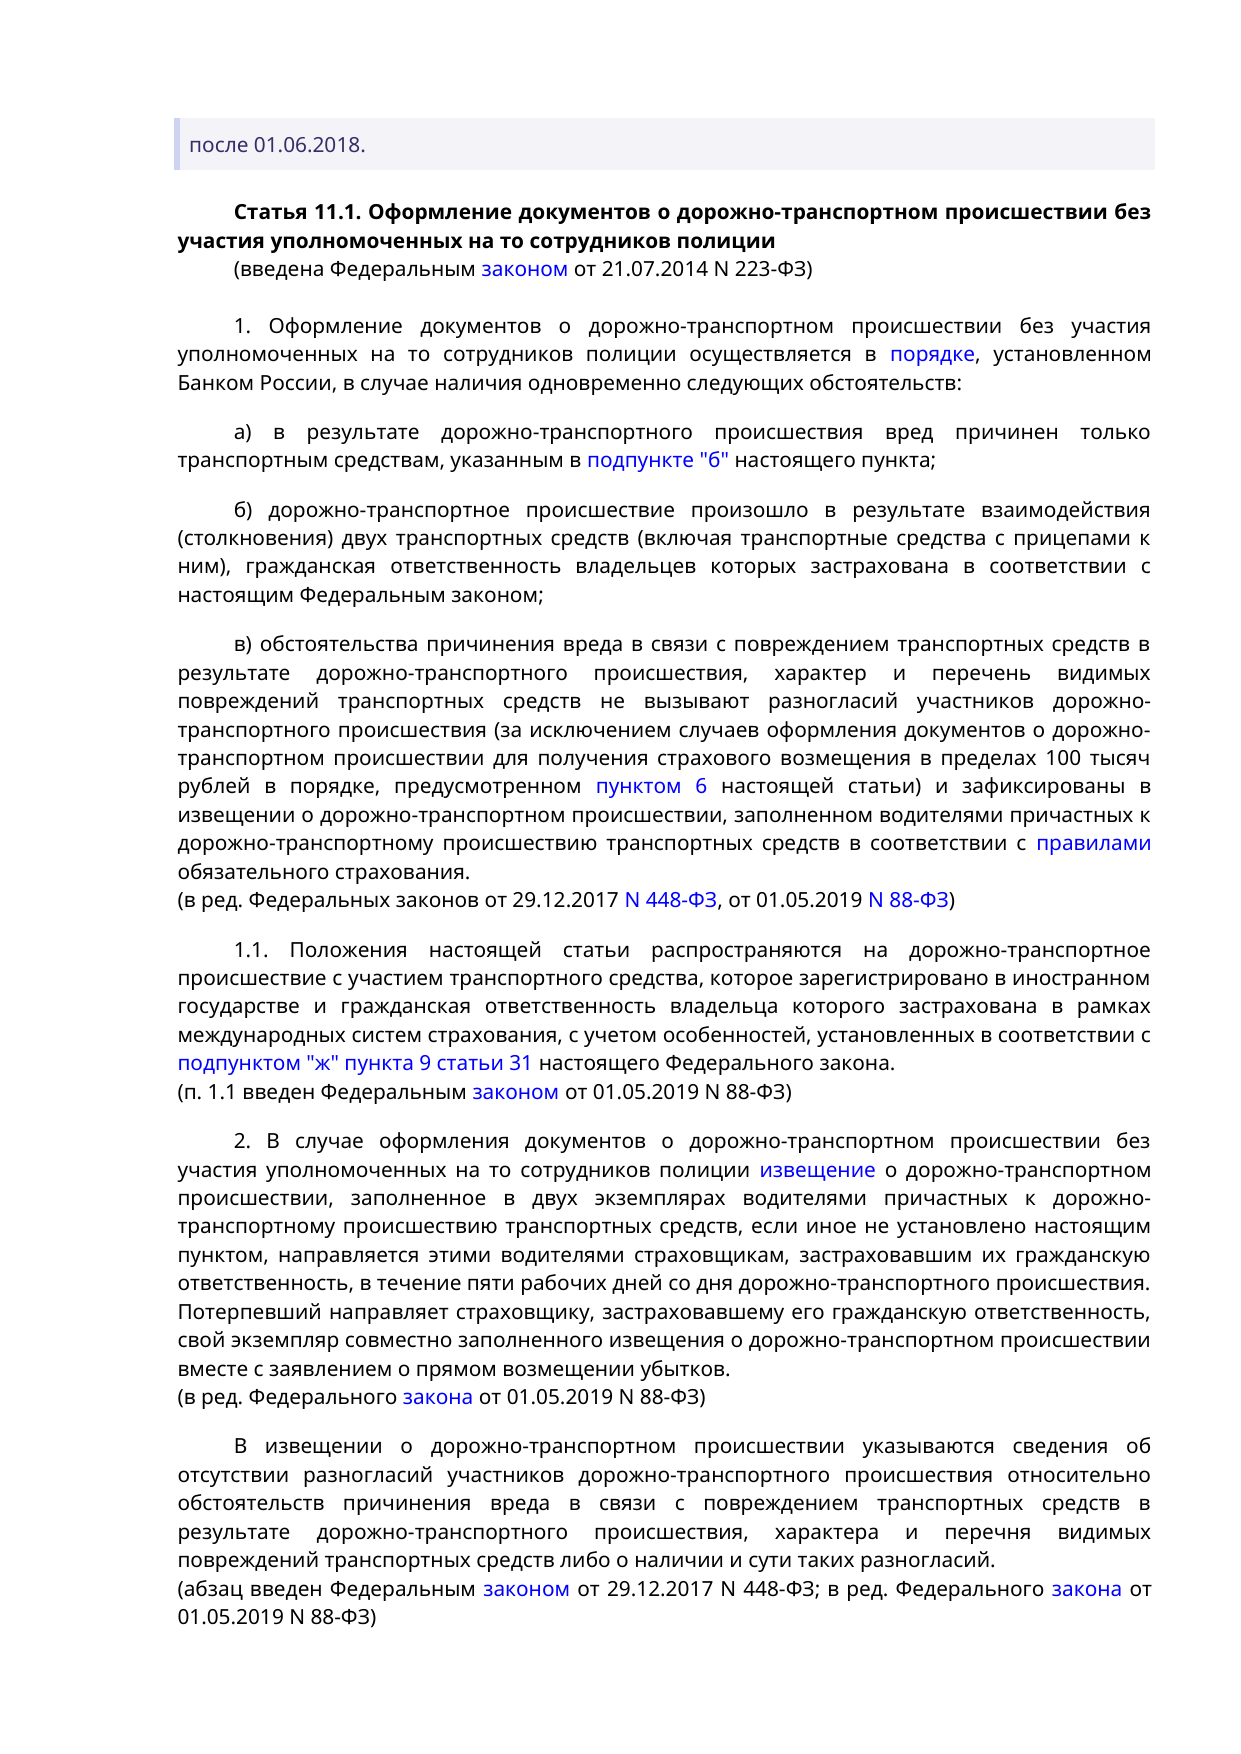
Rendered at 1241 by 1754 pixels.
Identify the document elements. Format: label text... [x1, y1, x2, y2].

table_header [180, 118, 1149, 170]
text 1. Оформление документов о дорожно-транспортном происшествии без участия уполномоченных на то сотрудников полиции осуществляется в порядке, установленном Банком России, в случае наличия одновременно следующих обстоятельств: [177, 311, 1152, 396]
text В извещении о дорожно-транспортном происшествии указываются сведения об отсутствии разногласий участников дорожно-транспортного происшествия относительно обстоятельств причинения вреда в связи с повреждением транспортных средств в результате дорожно-транспортного происшествия, характера и перечня видимых повреждений транспортных средств либо о наличии и сути таких разногласий. [177, 1432, 1152, 1574]
text (введена Федеральным законом от 21.07.2014 N 223-ФЗ) [177, 254, 1152, 283]
text (в ред. Федеральных законов от 29.12.2017 N 448-ФЗ, от 01.05.2019 N 88-ФЗ) [177, 885, 1152, 914]
text в) обстоятельства причинения вреда в связи с повреждением транспортных средств в результате дорожно-транспортного происшествия, характер и перечень видимых повреждений транспортных средств не вызывают разногласий участников дорожно-транспортного происшествия (за исключением случаев оформления документов о дорожно-транспортном происшествии для получения страхового возмещения в пределах 100 тысяч рублей в порядке, предусмотренном пунктом 6 настоящей статьи) и зафиксированы в извещении о дорожно-транспортном происшествии, заполненном водителями причастных к дорожно-транспортному происшествию транспортных средств в соответствии с правилами обязательного страхования. [177, 629, 1152, 885]
text (абзац введен Федеральным законом от 29.12.2017 N 448-ФЗ; в ред. Федерального закона от 01.05.2019 N 88-ФЗ) [177, 1574, 1152, 1631]
text б) дорожно-транспортное происшествие произошло в результате взаимодействия (столкновения) двух транспортных средств (включая транспортные средства с прицепами к ним), гражданская ответственность владельцев которых застрахована в соответствии с настоящим Федеральным законом; [177, 495, 1152, 608]
text 1.1. Положения настоящей статьи распространяются на дорожно-транспортное происшествие с участием транспортного средства, которое зарегистрировано в иностранном государстве и гражданская ответственность владельца которого застрахована в рамках международных систем страхования, с учетом особенностей, установленных в соответствии с подпунктом "ж" пункта 9 статьи 31 настоящего Федерального закона. [177, 935, 1152, 1077]
text (п. 1.1 введен Федеральным законом от 01.05.2019 N 88-ФЗ) [177, 1077, 1152, 1105]
text Статья 11.1. Оформление документов о дорожно-транспортном происшествии без участия уполномоченных на то сотрудников полиции [177, 197, 1152, 254]
text а) в результате дорожно-транспортного происшествия вред причинен только транспортным средствам, указанным в подпункте "б" настоящего пункта; [177, 417, 1152, 474]
text 2. В случае оформления документов о дорожно-транспортном происшествии без участия уполномоченных на то сотрудников полиции извещение о дорожно-транспортном происшествии, заполненное в двух экземплярах водителями причастных к дорожно-транспортному происшествию транспортных средств, если иное не установлено настоящим пунктом, направляется этими водителями страховщикам, застраховавшим их гражданскую ответственность, в течение пяти рабочих дней со дня дорожно-транспортного происшествия. Потерпевший направляет страховщику, застраховавшему его гражданскую ответственность, свой экземпляр совместно заполненного извещения о дорожно-транспортном происшествии вместе с заявлением о прямом возмещении убытков. [177, 1126, 1152, 1382]
text (в ред. Федерального закона от 01.05.2019 N 88-ФЗ) [177, 1382, 1152, 1411]
